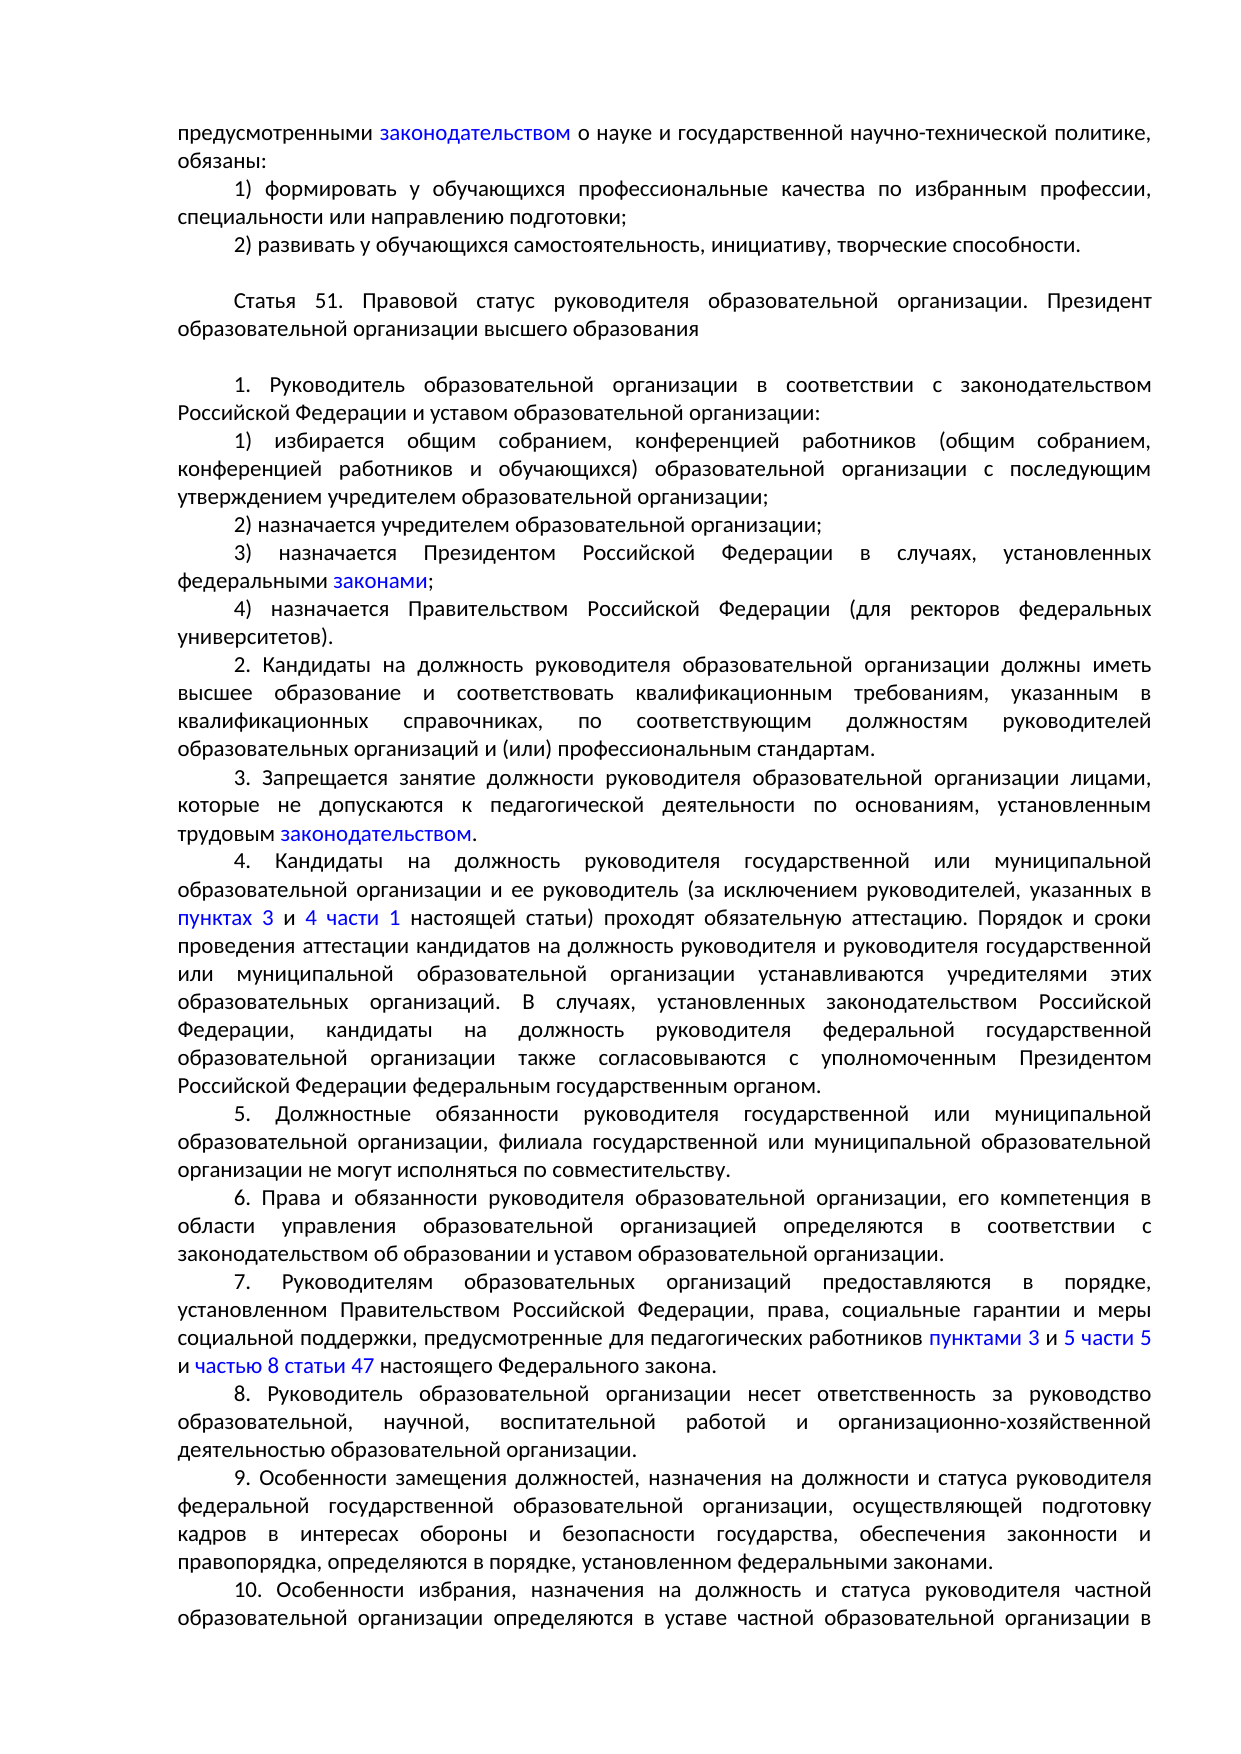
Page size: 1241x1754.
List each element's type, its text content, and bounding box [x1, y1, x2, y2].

text 2) развивать у обучающихся самостоятельность, инициативу, творческие способности. [177, 230, 1152, 258]
text 7. Руководителям образовательных организаций предоставляются в порядке, установленном Правительством Российской Федерации, права, социальные гарантии и меры социальной поддержки, предусмотренные для педагогических работников пунктами 3 и 5 части 5 и частью 8 статьи 47 настоящего Федерального закона. [177, 1267, 1152, 1379]
text 5. Должностные обязанности руководителя государственной или муниципальной образовательной организации, филиала государственной или муниципальной образовательной организации не могут исполняться по совместительству. [177, 1099, 1152, 1183]
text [177, 1575, 1152, 1631]
text 2) назначается учредителем образовательной организации; [177, 510, 1152, 538]
text 6. Права и обязанности руководителя образовательной организации, его компетенция в области управления образовательной организацией определяются в соответствии с законодательством об образовании и уставом образовательной организации. [177, 1183, 1152, 1267]
text 1) формировать у обучающихся профессиональные качества по избранным профессии, специальности или направлению подготовки; [177, 174, 1152, 230]
text 4. Кандидаты на должность руководителя государственной или муниципальной образовательной организации и ее руководитель (за исключением руководителей, указанных в пунктах 3 и 4 части 1 настоящей статьи) проходят обязательную аттестацию. Порядок и сроки проведения аттестации кандидатов на должность руководителя и руководителя государственной или муниципальной образовательной организации устанавливаются учредителями этих образовательных организаций. В случаях, установленных законодательством Российской Федерации, кандидаты на должность руководителя федеральной государственной образовательной организации также согласовываются с уполномоченным Президентом Российской Федерации федеральным государственным органом. [177, 847, 1152, 1099]
text 2. Кандидаты на должность руководителя образовательной организации должны иметь высшее образование и соответствовать квалификационным требованиям, указанным в квалификационных справочниках, по соответствующим должностям руководителей образовательных организаций и (или) профессиональным стандартам. [177, 651, 1152, 763]
text 9. Особенности замещения должностей, назначения на должности и статуса руководителя федеральной государственной образовательной организации, осуществляющей подготовку кадров в интересах обороны и безопасности государства, обеспечения законности и правопорядка, определяются в порядке, установленном федеральными законами. [177, 1463, 1152, 1575]
text Статья 51. Правовой статус руководителя образовательной организации. Президент образовательной организации высшего образования [177, 286, 1152, 342]
text 8. Руководитель образовательной организации несет ответственность за руководство образовательной, научной, воспитательной работой и организационно-хозяйственной деятельностью образовательной организации. [177, 1379, 1152, 1463]
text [177, 118, 1152, 174]
text 1. Руководитель образовательной организации в соответствии с законодательством Российской Федерации и уставом образовательной организации: [177, 370, 1152, 426]
text 3) назначается Президентом Российской Федерации в случаях, установленных федеральными законами; [177, 538, 1152, 594]
text 4) назначается Правительством Российской Федерации (для ректоров федеральных университетов). [177, 594, 1152, 651]
text 3. Запрещается занятие должности руководителя образовательной организации лицами, которые не допускаются к педагогической деятельности по основаниям, установленным трудовым законодательством. [177, 763, 1152, 847]
text 1) избирается общим собранием, конференцией работников (общим собранием, конференцией работников и обучающихся) образовательной организации с последующим утверждением учредителем образовательной организации; [177, 426, 1152, 510]
